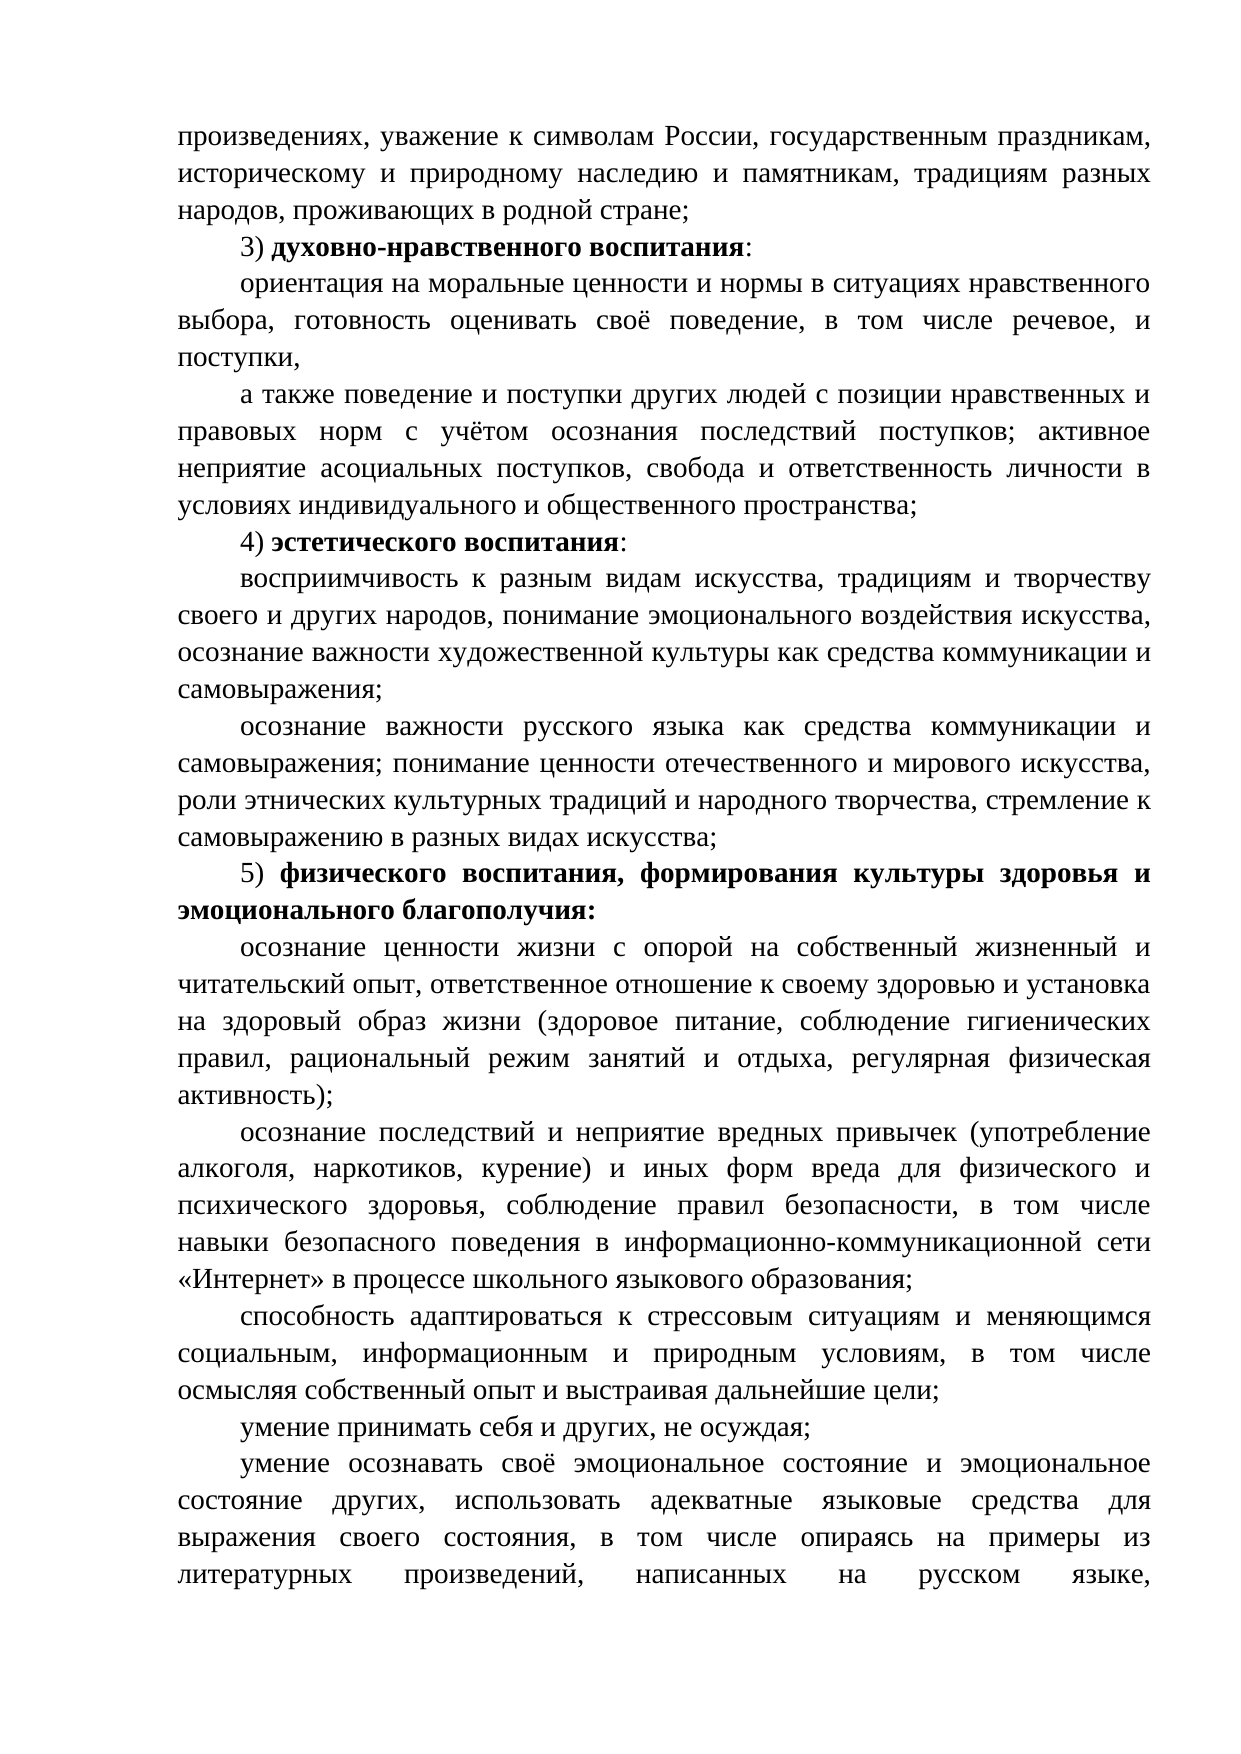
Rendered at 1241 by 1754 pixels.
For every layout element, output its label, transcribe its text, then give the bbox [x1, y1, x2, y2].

text а также поведение и поступки других людей с позиции нравственных и правовых норм с учётом осознания последствий поступков; активное неприятие асоциальных поступков, свобода и ответственность личности в условиях индивидуального и общественного пространства; [177, 376, 1152, 520]
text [177, 1446, 1152, 1590]
text ориентация на моральные ценности и нормы в ситуациях нравственного выбора, готовность оценивать своё поведение, в том числе речевое, и поступки, [177, 266, 1152, 373]
text осознание последствий и неприятие вредных привычек (употребление алкоголя, наркотиков, курение) и иных форм вреда для физического и психического здоровья, соблюдение правил безопасности, в том числе навыки безопасного поведения в информационно-коммуникационной сети «Интернет» в процессе школьного языкового образования; [177, 1114, 1152, 1295]
text 4) эстетического воспитания: [177, 524, 1152, 557]
text восприимчивость к разным видам искусства, традициям и творчеству своего и других народов, понимание эмоционального воздействия искусства, осознание важности художественной культуры как средства коммуникации и самовыражения; [177, 561, 1152, 705]
text способность адаптироваться к стрессовым ситуациям и меняющимся социальным, информационным и природным условиям, в том числе осмысляя собственный опыт и выстраивая дальнейшие цели; [177, 1298, 1152, 1405]
text 5) физического воспитания, формирования культуры здоровья и эмоционального благополучия: [177, 856, 1152, 926]
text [177, 118, 1152, 225]
text осознание ценности жизни с опорой на собственный жизненный и читательский опыт, ответственное отношение к своему здоровью и установка на здоровый образ жизни (здоровое питание, соблюдение гигиенических правил, рациональный режим занятий и отдыха, регулярная физическая активность); [177, 929, 1152, 1110]
text 3) духовно-нравственного воспитания: [177, 229, 1152, 262]
text умение принимать себя и других, не осуждая; [177, 1409, 1152, 1442]
text осознание важности русского языка как средства коммуникации и самовыражения; понимание ценности отечественного и мирового искусства, роли этнических культурных традиций и народного творчества, стремление к самовыражению в разных видах искусства; [177, 708, 1152, 852]
